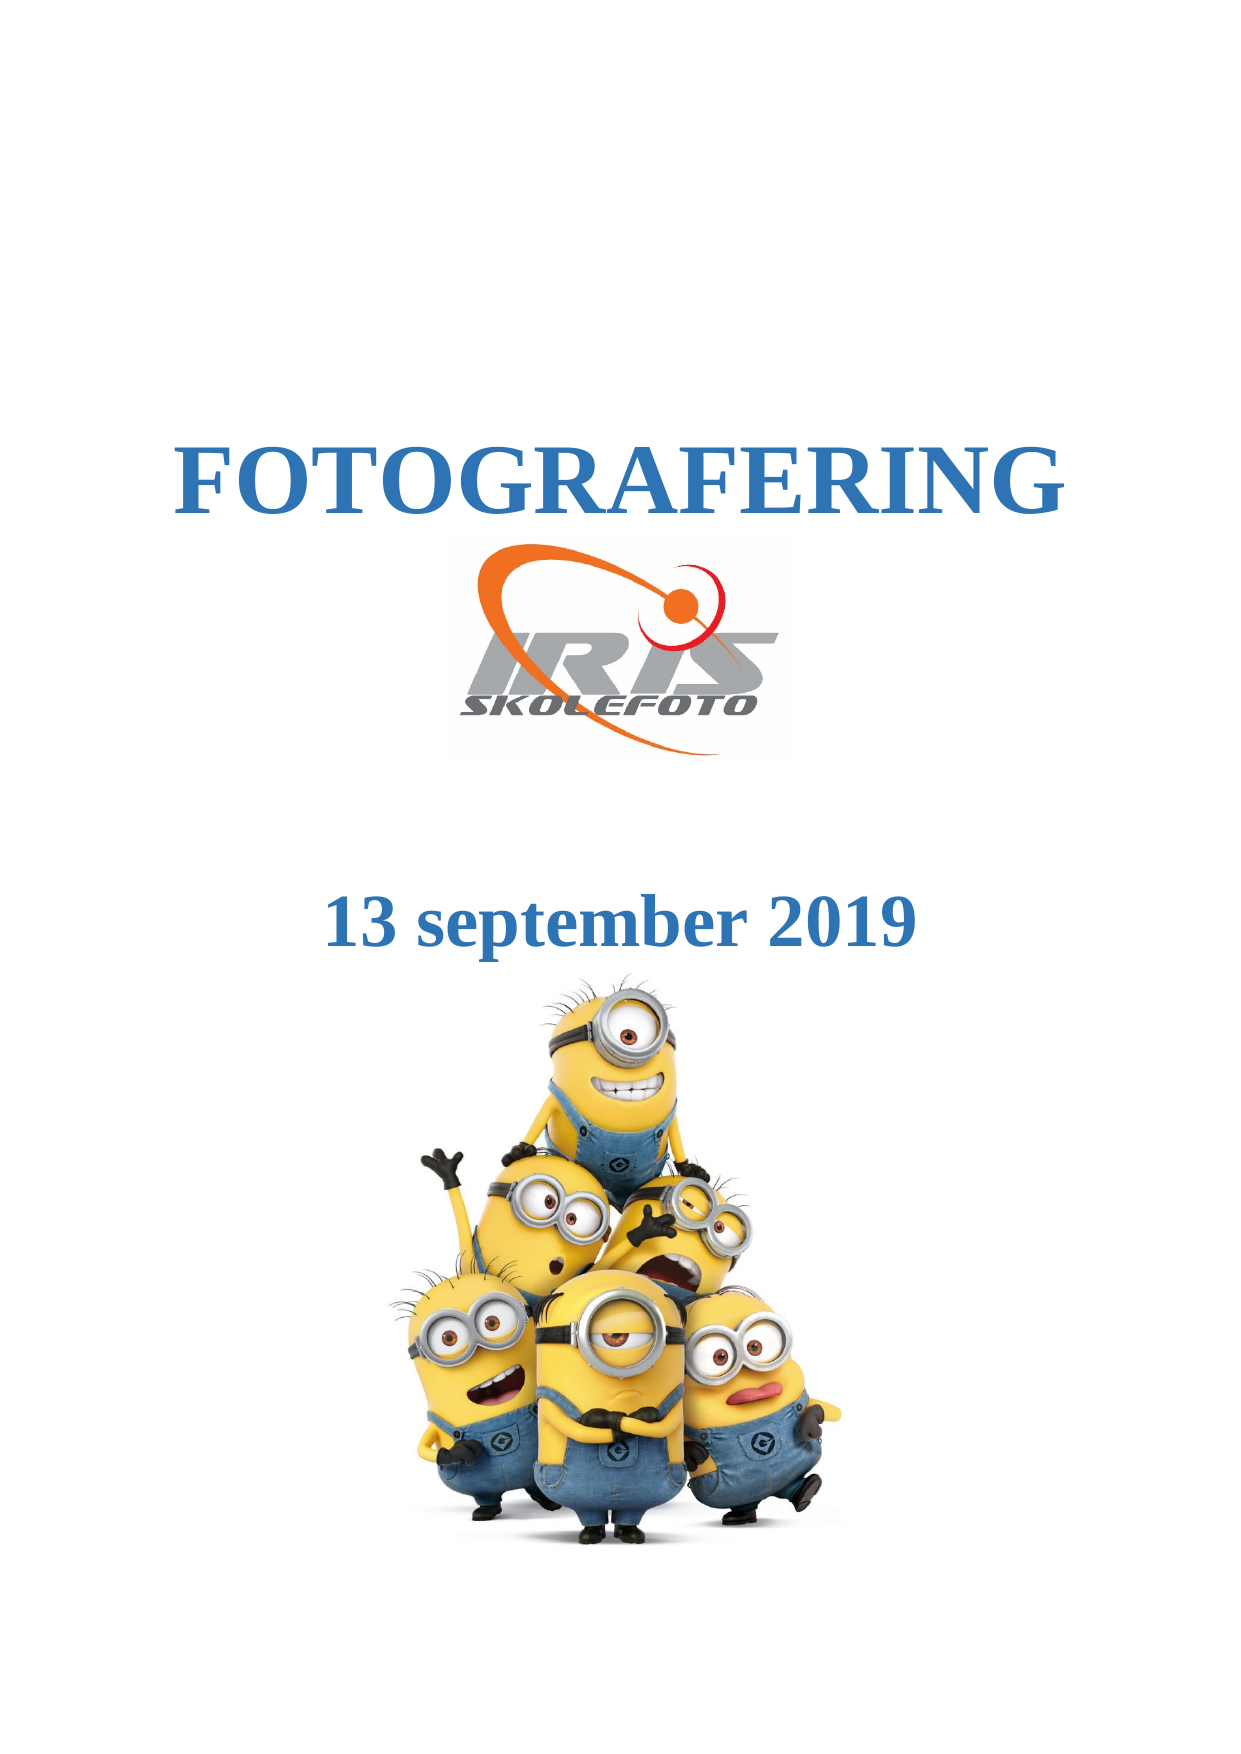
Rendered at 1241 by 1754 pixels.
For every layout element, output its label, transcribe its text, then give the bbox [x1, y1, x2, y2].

picture [372, 962, 867, 1570]
text 13 september 2019 [148, 877, 1093, 963]
picture [449, 535, 792, 762]
text FOTOGRAFERING [148, 420, 1093, 535]
